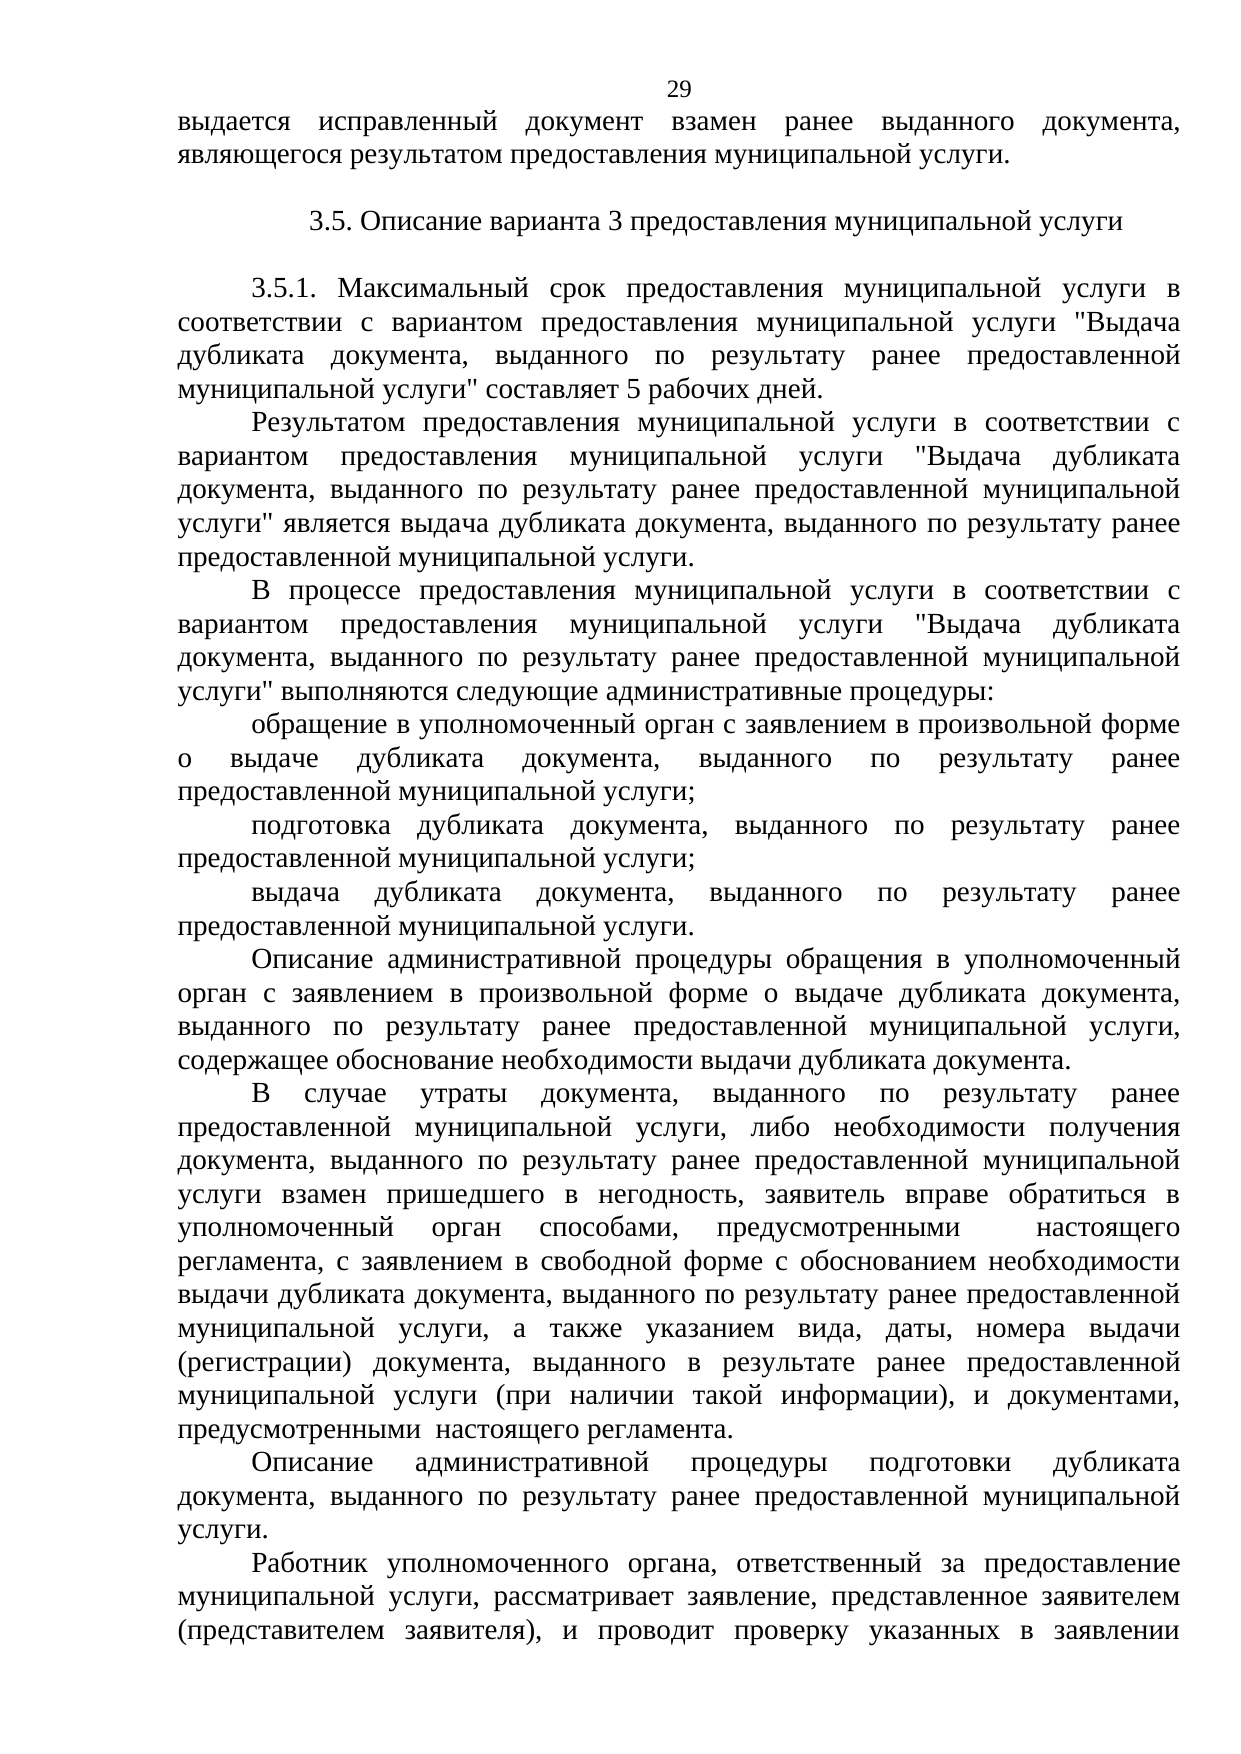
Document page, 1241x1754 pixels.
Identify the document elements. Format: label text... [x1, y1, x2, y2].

text обращение в уполномоченный орган с заявлением в произвольной форме о выдаче дубликата документа, выданного по результату ранее предоставленной муниципальной услуги; [177, 706, 1181, 807]
text 3.5. Описание варианта 3 предоставления муниципальной услуги [177, 203, 1181, 237]
text В случае утраты документа, выданного по результату ранее предоставленной муниципальной услуги, либо необходимости получения документа, выданного по результату ранее предоставленной муниципальной услуги взамен пришедшего в негодность, заявитель вправе обратиться в уполномоченный орган способами, предусмотренными настоящего регламента, с заявлением в свободной форме с обоснованием необходимости выдачи дубликата документа, выданного по результату ранее предоставленной муниципальной услуги, а также указанием вида, даты, номера выдачи (регистрации) документа, выданного в результате ранее предоставленной муниципальной услуги (при наличии такой информации), и документами, предусмотренными настоящего регламента. [177, 1075, 1181, 1444]
text В процессе предоставления муниципальной услуги в соответствии с вариантом предоставления муниципальной услуги "Выдача дубликата документа, выданного по результату ранее предоставленной муниципальной услуги" выполняются следующие административные процедуры: [177, 572, 1181, 706]
text Результатом предоставления муниципальной услуги в соответствии с вариантом предоставления муниципальной услуги "Выдача дубликата документа, выданного по результату ранее предоставленной муниципальной услуги" является выдача дубликата документа, выданного по результату ранее предоставленной муниципальной услуги. [177, 404, 1181, 572]
text Описание административной процедуры обращения в уполномоченный орган с заявлением в произвольной форме о выдаче дубликата документа, выданного по результату ранее предоставленной муниципальной услуги, содержащее обоснование необходимости выдачи дубликата документа. [177, 941, 1181, 1075]
text Описание административной процедуры подготовки дубликата документа, выданного по результату ранее предоставленной муниципальной услуги. [177, 1444, 1181, 1545]
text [177, 103, 1181, 170]
text подготовка дубликата документа, выданного по результату ранее предоставленной муниципальной услуги; [177, 807, 1181, 874]
text выдача дубликата документа, выданного по результату ранее предоставленной муниципальной услуги. [177, 874, 1181, 941]
text 3.5.1. Максимальный срок предоставления муниципальной услуги в соответствии с вариантом предоставления муниципальной услуги "Выдача дубликата документа, выданного по результату ранее предоставленной муниципальной услуги" составляет 5 рабочих дней. [177, 270, 1181, 404]
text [177, 1545, 1181, 1646]
